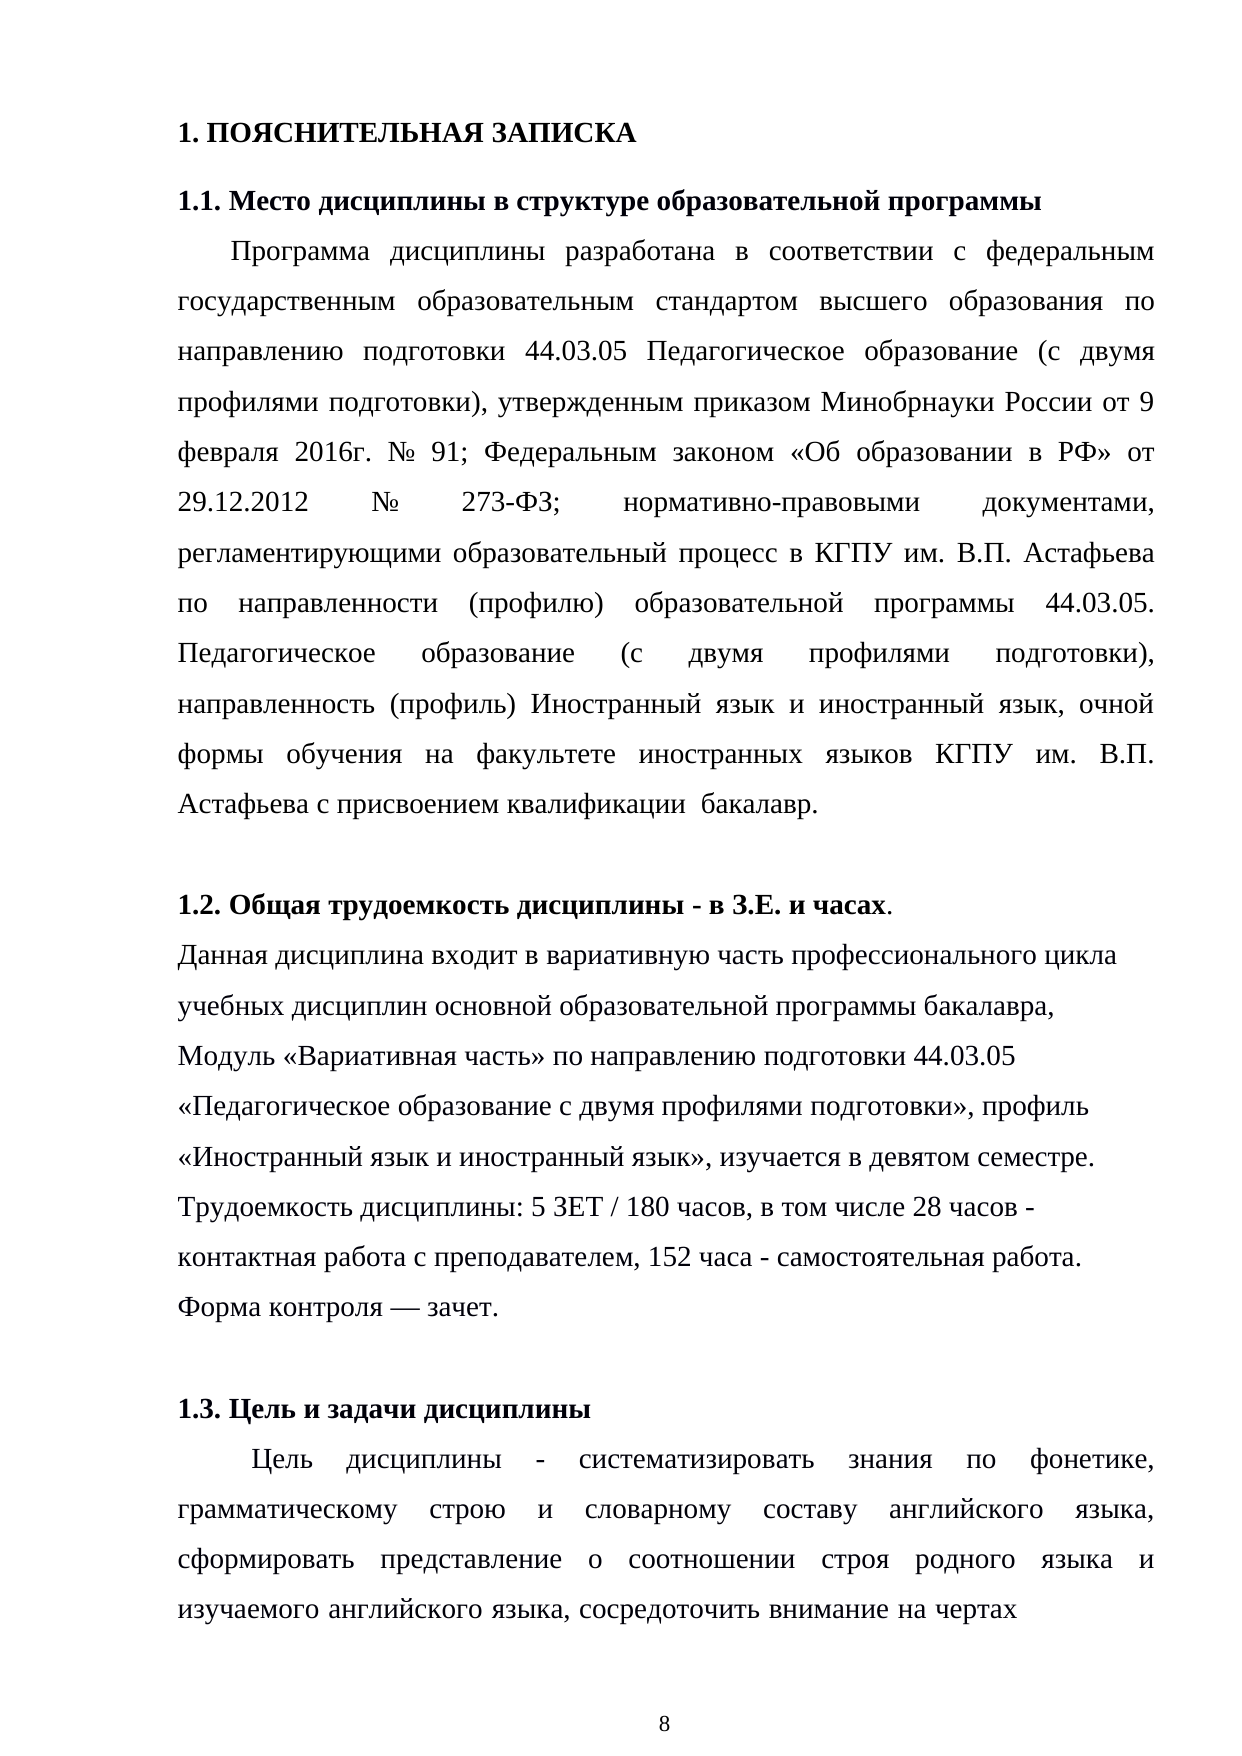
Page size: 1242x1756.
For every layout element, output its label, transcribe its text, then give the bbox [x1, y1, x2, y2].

text Цель дисциплины - систематизировать знания по фонетике, грамматическому строю и словарному составу английского языка, сформировать представление о соотношении строя родного языка и изучаемого английского языка, сосредоточить внимание на чертах [177, 1441, 1154, 1625]
subtitle ПОЯСНИТЕЛЬНАЯ ЗАПИСКА [177, 116, 1239, 149]
list Место дисциплины в структуре образовательной программы [177, 183, 1239, 216]
text «Педагогическое образование с двумя профилями подготовки», профиль [177, 1088, 1239, 1122]
subtitle Общая трудоемкость дисциплины - в З.Е. и часах. [177, 887, 1239, 921]
text «Иностранный язык и иностранный язык», изучается в девятом семестре. Трудоемкость дисциплины: 5 ЗЕТ / 180 часов, в том числе 28 часов - контактная работа с преподавателем, 152 часа - самостоятельная работа. Форма контроля — зачет. [177, 1139, 1097, 1323]
text Программа дисциплины разработана в соответствии с федеральным государственным образовательным стандартом высшего образования по направлению подготовки 44.03.05 Педагогическое образование (с двумя профилями подготовки), утвержденным приказом Минобрнауки России от 9 февраля 2016г. № 91; Федеральным законом «Об образовании в РФ» от 29.12.2012 № 273-ФЗ; нормативно-правовыми документами, регламентирующими образовательный процесс в КГПУ им. В.П. Астафьева по направленности (профилю) образовательной программы 44.03.05. Педагогическое образование (с двумя профилями подготовки), направленность (профиль) Иностранный язык и иностранный язык, очной формы обучения на факультете иностранных языков КГПУ им. В.П. Астафьева с присвоением квалификации бакалавр. [177, 233, 1155, 820]
subtitle Цель и задачи дисциплины [177, 1391, 1239, 1424]
text Данная дисциплина входит в вариативную часть профессионального цикла учебных дисциплин основной образовательной программы бакалавра, Модуль «Вариативная часть» по направлению подготовки 44.03.05 [177, 937, 1119, 1072]
